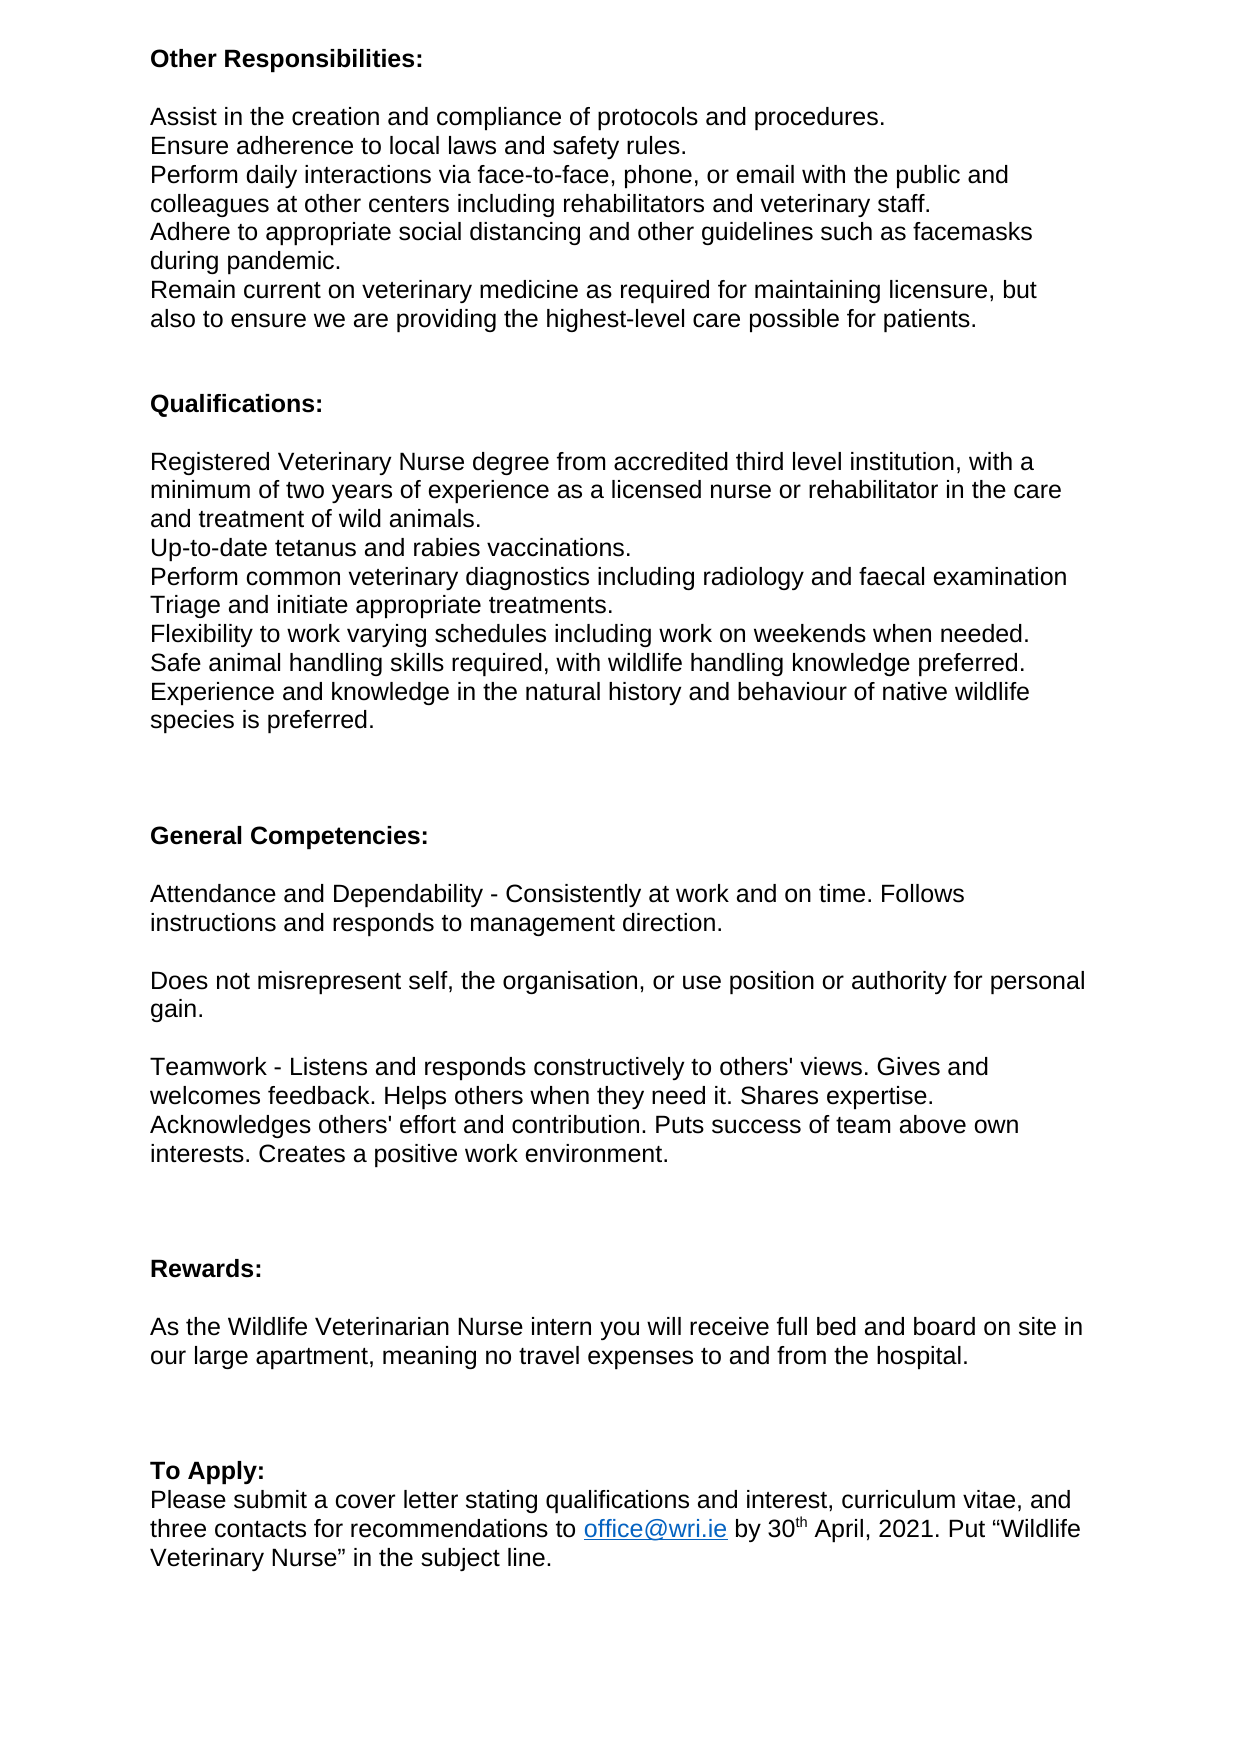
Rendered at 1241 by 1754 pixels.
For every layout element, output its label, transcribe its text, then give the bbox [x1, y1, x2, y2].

text Registered Veterinary Nurse degree from accredited third level institution, with a minimum of two years of experience as a licensed nurse or rehabilitator in the care and treatment of wild animals. [150, 418, 1090, 533]
text Experience and knowledge in the natural history and behaviour of native wildlife species is preferred. [150, 677, 1090, 734]
text Qualifications: [150, 389, 1090, 418]
text General Competencies: [150, 821, 1090, 850]
text Assist in the creation and compliance of protocols and procedures. Ensure adherence to local laws and safety rules. Perform daily interactions via face-to-face, phone, or email with the public and colleagues at other centers including rehabilitators and veterinary staff. Adhere to appropriate social distancing and other guidelines such as facemasks during pandemic. Remain current on veterinary medicine as required for maintaining licensure, but also to ensure we are providing the highest-level care possible for patients. [150, 102, 1090, 332]
text Attendance and Dependability - Consistently at work and on time. Follows instructions and responds to management direction. [150, 879, 1090, 937]
text Teamwork - Listens and responds constructively to others' views. Gives and welcomes feedback. Helps others when they need it. Shares expertise. Acknowledges others' effort and contribution. Puts success of team above own interests. Creates a positive work environment. [150, 1052, 1090, 1167]
text As the Wildlife Veterinarian Nurse intern you will receive full bed and board on site in our large apartment, meaning no travel expenses to and from the hospital. [150, 1312, 1090, 1370]
text Does not misrepresent self, the organisation, or use position or authority for personal gain. [150, 966, 1090, 1023]
text Other Responsibilities: [150, 44, 1090, 73]
text To Apply: Please submit a cover letter stating qualifications and interest, curriculum vitae, and three contacts for recommendations to office@wri.ie by 30th April, 2021. Put “Wildlife Veterinary Nurse” in the subject line. [150, 1456, 1090, 1571]
text Up-to-date tetanus and rabies vaccinations. Perform common veterinary diagnostics including radiology and faecal examination Triage and initiate appropriate treatments. Flexibility to work varying schedules including work on weekends when needed. Safe animal handling skills required, with wildlife handling knowledge preferred. [150, 533, 1090, 677]
text Rewards: [150, 1254, 1090, 1283]
